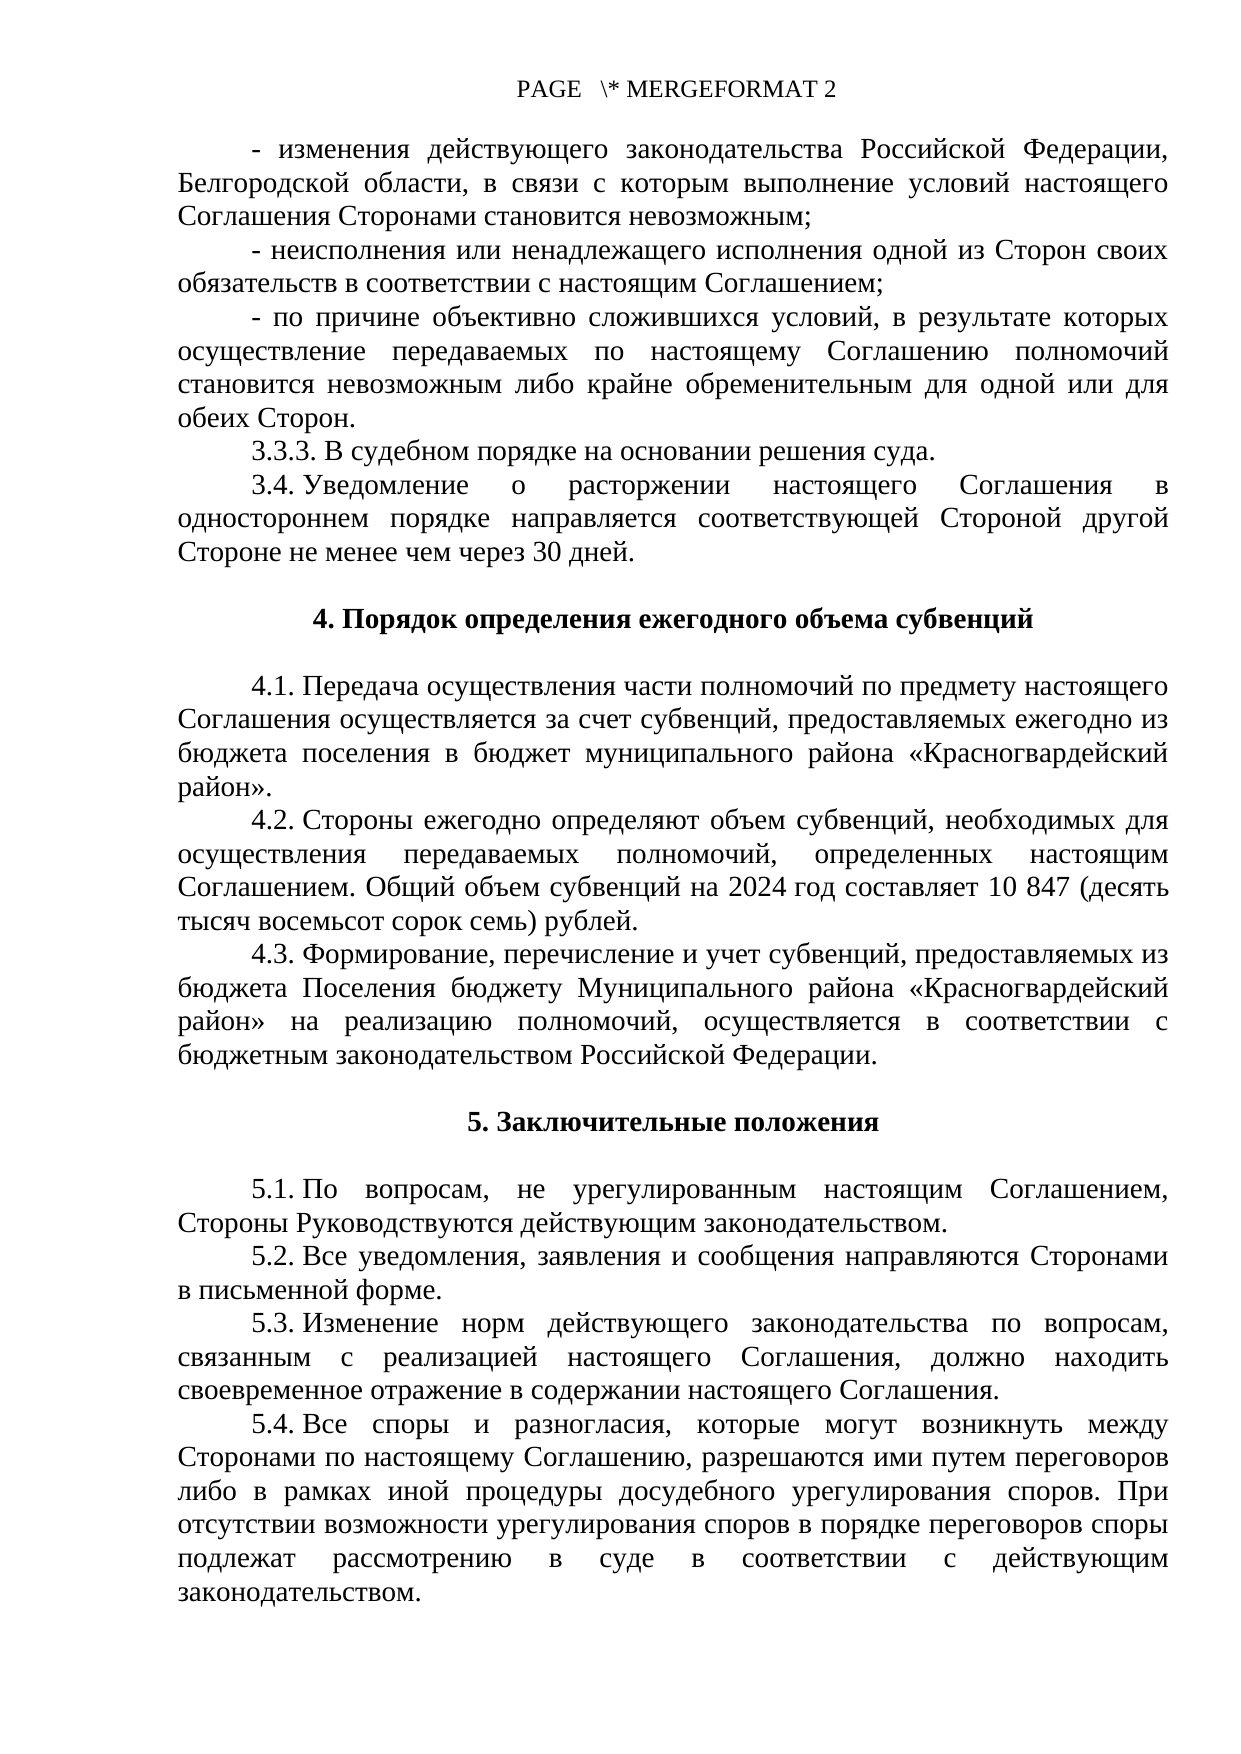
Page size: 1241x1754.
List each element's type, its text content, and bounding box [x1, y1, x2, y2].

text 4.1. Передача осуществления части полномочий по предмету настоящего Соглашения осуществляется за счет субвенций, предоставляемых ежегодно из бюджета поселения в бюджет муниципального района «Красногвардейский район». [177, 668, 1169, 802]
text 5.1. По вопросам, не урегулированным настоящим Соглашением, Стороны Руководствуются действующим законодательством. [177, 1171, 1169, 1238]
text - неисполнения или ненадлежащего исполнения одной из Сторон своих обязательств в соответствии с настоящим Соглашением; [177, 232, 1169, 299]
text 3.3.3. В судебном порядке на основании решения суда. [177, 433, 1169, 467]
text 5.4. Все споры и разногласия, которые могут возникнуть между Сторонами по настоящему Соглашению, разрешаются ими путем переговоров либо в рамках иной процедуры досудебного урегулирования споров. При отсутствии возможности урегулирования споров в порядке переговоров споры подлежат рассмотрению в суде в соответствии с действующим законодательством. [177, 1406, 1169, 1607]
text - по причине объективно сложившихся условий, в результате которых осуществление передаваемых по настоящему Соглашению полномочий становится невозможным либо крайне обременительным для одной или для обеих Сторон. [177, 299, 1169, 433]
text 3.4. Уведомление о расторжении настоящего Соглашения в одностороннем порядке направляется соответствующей Стороной другой Стороне не менее чем через 30 дней. [177, 467, 1169, 567]
text 5.2. Все уведомления, заявления и сообщения направляются Сторонами в письменной форме. [177, 1238, 1169, 1305]
text 4.3. Формирование, перечисление и учет субвенций, предоставляемых из бюджета Поселения бюджету Муниципального района «Красногвардейский район» на реализацию полномочий, осуществляется в соответствии с бюджетным законодательством Российской Федерации. [177, 936, 1169, 1071]
text 4.2. Стороны ежегодно определяют объем субвенций, необходимых для осуществления передаваемых полномочий, определенных настоящим Соглашением. Общий объем субвенций на 2024 год составляет 10 847 (десять тысяч восемьсот сорок семь) рублей. [177, 802, 1169, 936]
text 5. Заключительные положения [177, 1104, 1169, 1138]
text 5.3. Изменение норм действующего законодательства по вопросам, связанным с реализацией настоящего Соглашения, должно находить своевременное отражение в содержании настоящего Соглашения. [177, 1305, 1169, 1406]
text - изменения действующего законодательства Российской Федерации, Белгородской области, в связи с которым выполнение условий настоящего Соглашения Сторонами становится невозможным; [177, 131, 1169, 232]
text 4. Порядок определения ежегодного объема субвенций [177, 601, 1169, 634]
